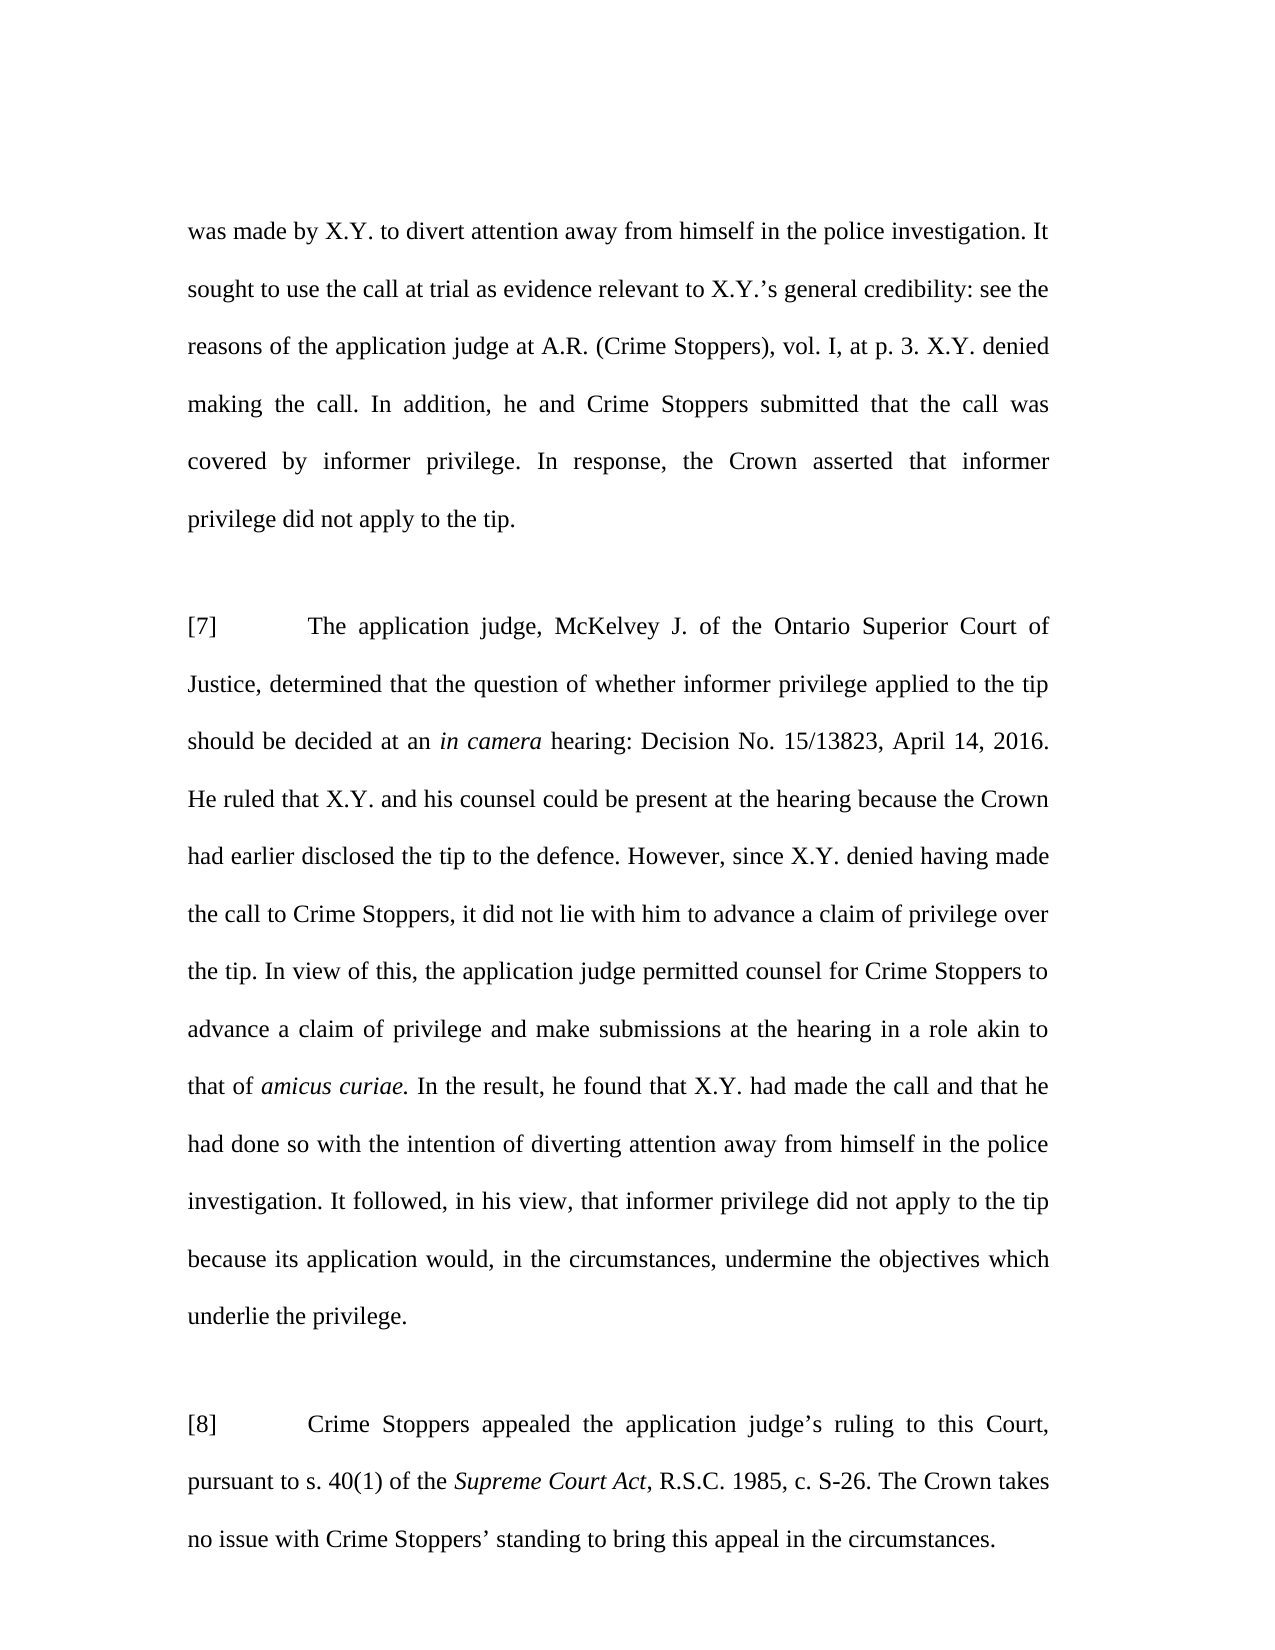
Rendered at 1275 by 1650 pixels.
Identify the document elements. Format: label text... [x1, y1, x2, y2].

text Crime Stoppers appealed the application judge’s ruling to this Court, pursuant to s. 40(1) of the Supreme Court Act, R.S.C. 1985, c. S-26. The Crown takes no issue with Crime Stoppers’ standing to bring this appeal in the circumstances. [187, 1409, 1050, 1553]
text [187, 216, 1050, 533]
text The application judge, McKelvey J. of the Ontario Superior Court of Justice, determined that the question of whether informer privilege applied to the tip should be decided at an in camera hearing: Decision No. 15/13823, April 14, 2016. He ruled that X.Y. and his counsel could be present at the hearing because the Crown had earlier disclosed the tip to the defence. However, since X.Y. denied having made the call to Crime Stoppers, it did not lie with him to advance a claim of privilege over the tip. In view of this, the application judge permitted counsel for Crime Stoppers to advance a claim of privilege and make submissions at the hearing in a role akin to that of amicus curiae. In the result, he found that X.Y. had made the call and that he had done so with the intention of diverting attention away from himself in the police investigation. It followed, in his view, that informer privilege did not apply to the tip because its application would, in the circumstances, undermine the objectives which underlie the privilege. [187, 611, 1050, 1330]
